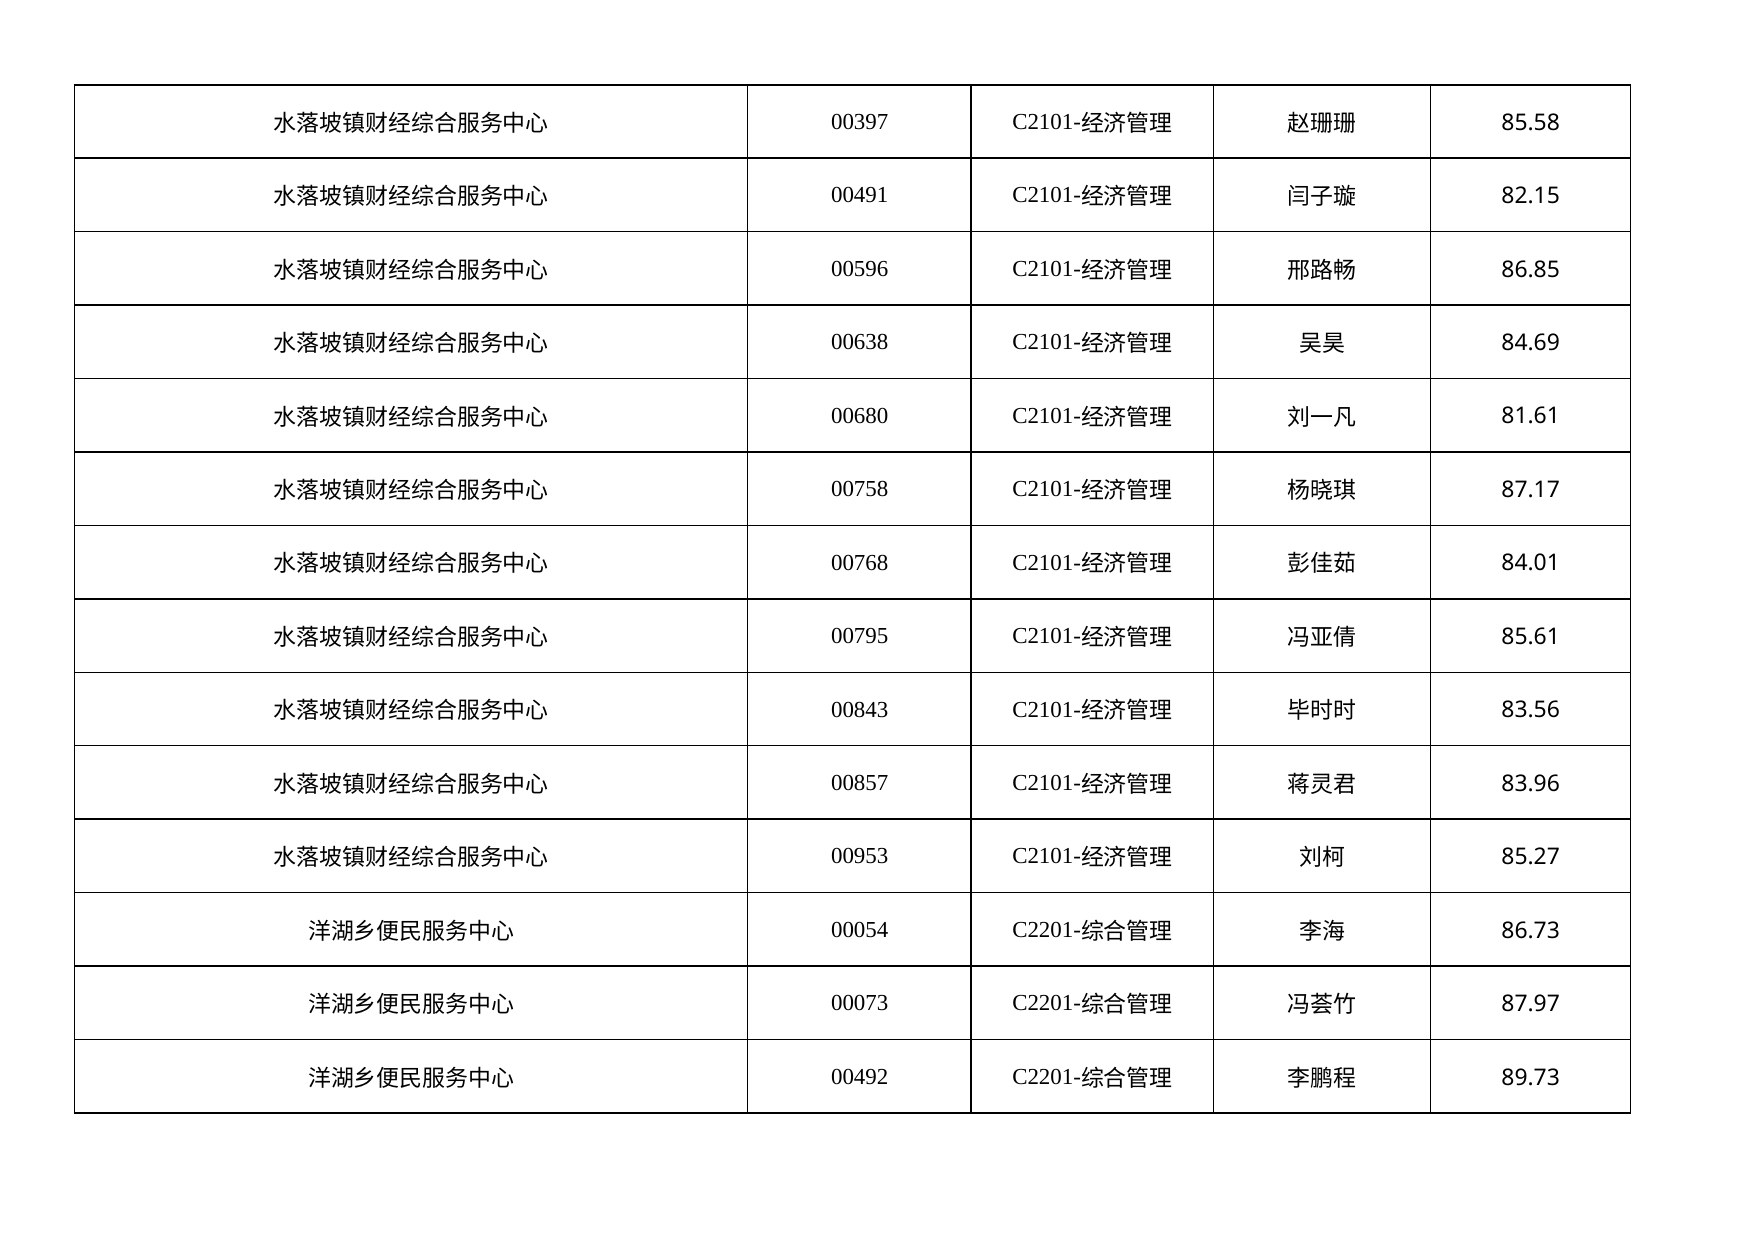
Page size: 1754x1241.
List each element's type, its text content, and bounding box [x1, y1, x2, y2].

table_cell 洋湖乡便民服务中心 [75, 893, 747, 965]
table_cell C2101-经济管理 [972, 820, 1213, 892]
table_cell 83.96 [1431, 746, 1630, 818]
table_cell 水落坡镇财经综合服务中心 [75, 526, 747, 598]
table_cell 毕时时 [1214, 673, 1430, 745]
table_cell C2101-经济管理 [972, 600, 1213, 671]
table_cell 00492 [748, 1040, 970, 1112]
table_cell C2101-经济管理 [972, 232, 1213, 304]
table_cell 水落坡镇财经综合服务中心 [75, 379, 747, 451]
table_cell C2101-经济管理 [972, 453, 1213, 524]
table_cell 闫子璇 [1214, 159, 1430, 231]
table_cell 水落坡镇财经综合服务中心 [75, 232, 747, 304]
table_cell 00491 [748, 159, 970, 231]
table_cell 00596 [748, 232, 970, 304]
table_cell 冯荟竹 [1214, 967, 1430, 1038]
table_cell 蒋灵君 [1214, 746, 1430, 818]
table_cell 00795 [748, 600, 970, 671]
table_cell 冯亚倩 [1214, 600, 1430, 671]
table_cell 00680 [748, 379, 970, 451]
table_cell 00054 [748, 893, 970, 965]
table_cell 吴昊 [1214, 306, 1430, 378]
table_cell 81.61 [1431, 379, 1630, 451]
table_cell C2101-经济管理 [972, 379, 1213, 451]
table_cell 87.17 [1431, 453, 1630, 524]
table_cell 00857 [748, 746, 970, 818]
table_cell 85.61 [1431, 600, 1630, 671]
table_cell 86.85 [1431, 232, 1630, 304]
table_cell C2101-经济管理 [972, 673, 1213, 745]
table_cell 邢路畅 [1214, 232, 1430, 304]
table_cell 水落坡镇财经综合服务中心 [75, 453, 747, 524]
table_cell 李海 [1214, 893, 1430, 965]
table_cell C2201-综合管理 [972, 893, 1213, 965]
table_cell 87.97 [1431, 967, 1630, 1038]
table_cell 水落坡镇财经综合服务中心 [75, 159, 747, 231]
table_cell 彭佳茹 [1214, 526, 1430, 598]
table_cell 00397 [748, 86, 970, 157]
table_cell 00638 [748, 306, 970, 378]
table_cell C2101-经济管理 [972, 526, 1213, 598]
table_cell 水落坡镇财经综合服务中心 [75, 306, 747, 378]
table_cell C2101-经济管理 [972, 86, 1213, 157]
table_cell 水落坡镇财经综合服务中心 [75, 600, 747, 671]
table_cell 洋湖乡便民服务中心 [75, 967, 747, 1038]
table_cell 水落坡镇财经综合服务中心 [75, 673, 747, 745]
table_cell 水落坡镇财经综合服务中心 [75, 746, 747, 818]
table_cell C2201-综合管理 [972, 1040, 1213, 1112]
table_cell 00953 [748, 820, 970, 892]
table_cell 洋湖乡便民服务中心 [75, 1040, 747, 1112]
table_cell 82.15 [1431, 159, 1630, 231]
table_cell 杨晓琪 [1214, 453, 1430, 524]
table_cell C2101-经济管理 [972, 746, 1213, 818]
table_cell C2101-经济管理 [972, 306, 1213, 378]
table_cell C2201-综合管理 [972, 967, 1213, 1038]
table_cell C2101-经济管理 [972, 159, 1213, 231]
table_cell 89.73 [1431, 1040, 1630, 1112]
table_cell 水落坡镇财经综合服务中心 [75, 86, 747, 157]
table_cell 刘柯 [1214, 820, 1430, 892]
table_cell 84.69 [1431, 306, 1630, 378]
table_cell 83.56 [1431, 673, 1630, 745]
table_cell 水落坡镇财经综合服务中心 [75, 820, 747, 892]
table_cell 85.58 [1431, 86, 1630, 157]
table_cell 赵珊珊 [1214, 86, 1430, 157]
table_cell 00758 [748, 453, 970, 524]
table_cell 00768 [748, 526, 970, 598]
table_cell 刘一凡 [1214, 379, 1430, 451]
table_cell 84.01 [1431, 526, 1630, 598]
table_cell 00073 [748, 967, 970, 1038]
table_cell 00843 [748, 673, 970, 745]
table_cell 85.27 [1431, 820, 1630, 892]
table_cell 86.73 [1431, 893, 1630, 965]
table_cell 李鹏程 [1214, 1040, 1430, 1112]
